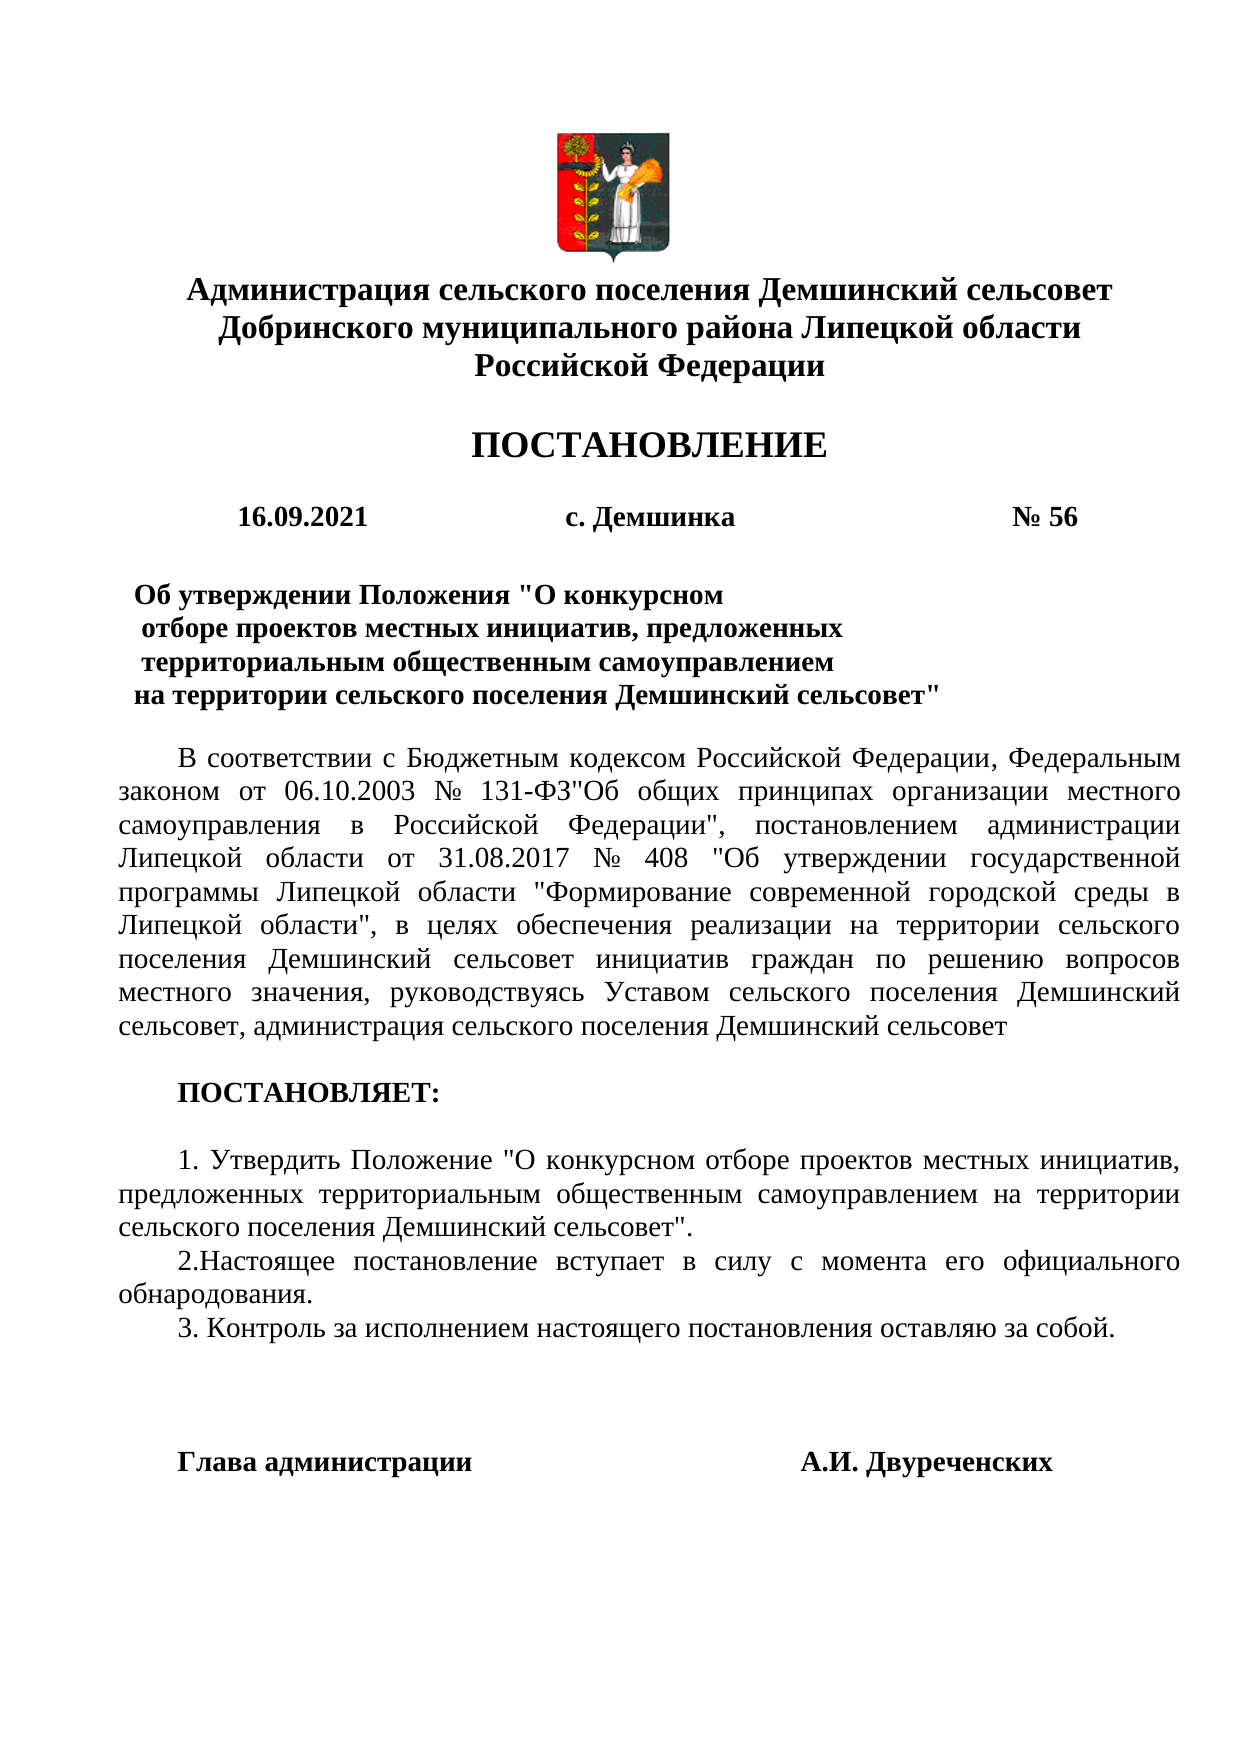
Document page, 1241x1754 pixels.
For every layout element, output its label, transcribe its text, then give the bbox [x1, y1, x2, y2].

text отборе проектов местных инициатив, предложенных [134, 610, 1166, 644]
text 2.Настоящее постановление вступает в силу с момента его официального обнародования. [118, 1243, 1181, 1310]
text 16.09.2021 с. Демшинка № 56 [134, 499, 1181, 532]
text ПОСТАНОВЛЕНИЕ [118, 422, 1181, 465]
text Российской Федерации [118, 346, 1181, 384]
text 3. Контроль за исполнением настоящего постановления оставляю за собой. [118, 1310, 1181, 1343]
text 1. Утвердить Положение "О конкурсном отборе проектов местных инициатив, предложенных территориальным общественным самоуправлением на территории сельского поселения Демшинский сельсовет". [118, 1142, 1181, 1243]
text ПОСТАНОВЛЯЕТ: [118, 1075, 1181, 1109]
text территориальным общественным самоуправлением [134, 644, 1166, 677]
text Глава администрации А.И. Двуреченских [118, 1444, 1181, 1478]
text Об утверждении Положения "О конкурсном [134, 577, 1166, 610]
text В соответствии с Бюджетным кодексом Российской Федерации, Федеральным законом от 06.10.2003 № 131-ФЗ"Об общих принципах организации местного самоуправления в Российской Федерации", постановлением администрации Липецкой области от 31.08.2017 № 408 "Об утверждении государственной программы Липецкой области "Формирование современной городской среды в Липецкой области", в целях обеспечения реализации на территории сельского поселения Демшинский сельсовет инициатив граждан по решению вопросов местного значения, руководствуясь Уставом сельского поселения Демшинский сельсовет, администрация сельского поселения Демшинский сельсовет [118, 740, 1181, 1042]
text Добринского муниципального района Липецкой области [118, 307, 1181, 346]
picture [556, 132, 670, 263]
text на территории сельского поселения Демшинский сельсовет" [134, 677, 1166, 711]
text Администрация сельского поселения Демшинский сельсовет [118, 269, 1181, 307]
